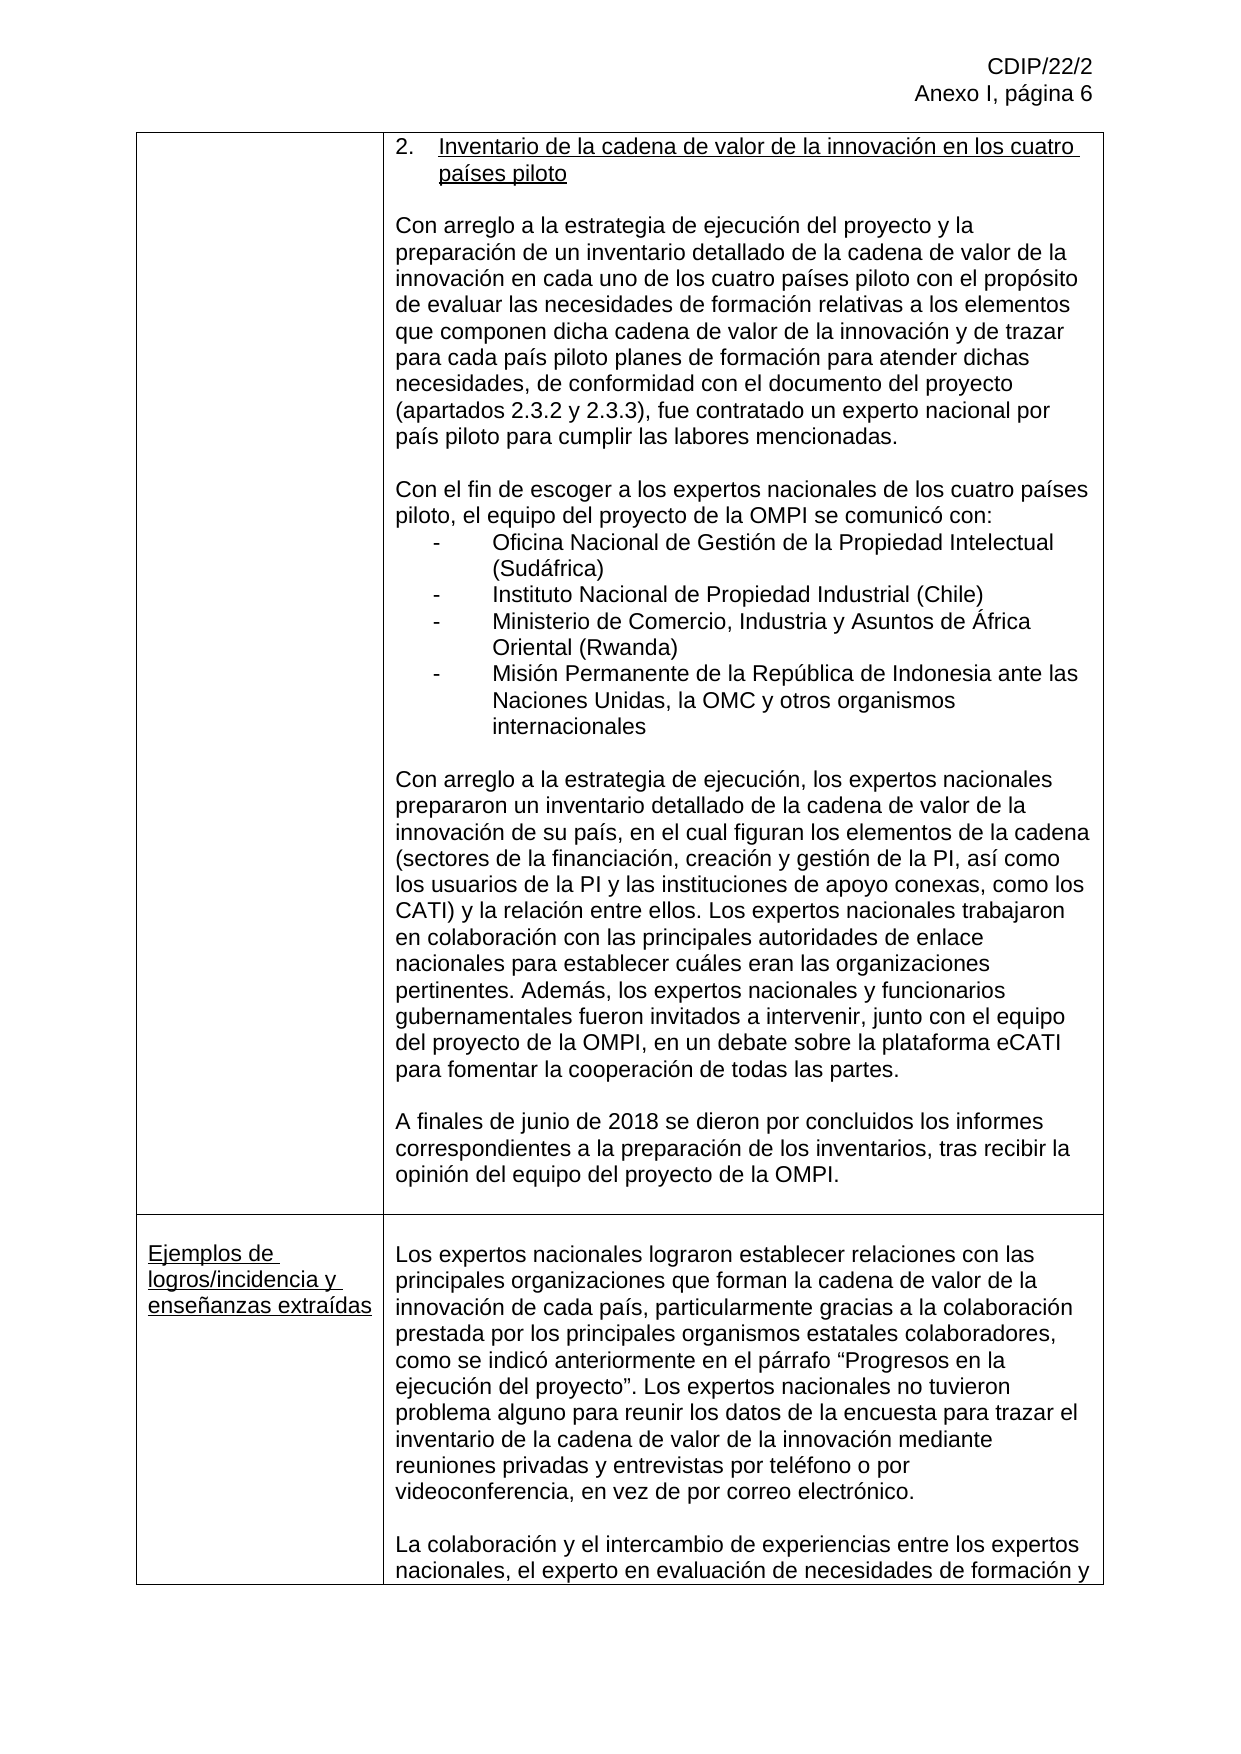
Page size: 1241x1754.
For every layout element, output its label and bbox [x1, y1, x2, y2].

table_cell [137, 1215, 383, 1584]
table_cell [137, 133, 383, 1214]
table_cell [384, 1215, 1103, 1584]
table_cell [384, 133, 1103, 1214]
